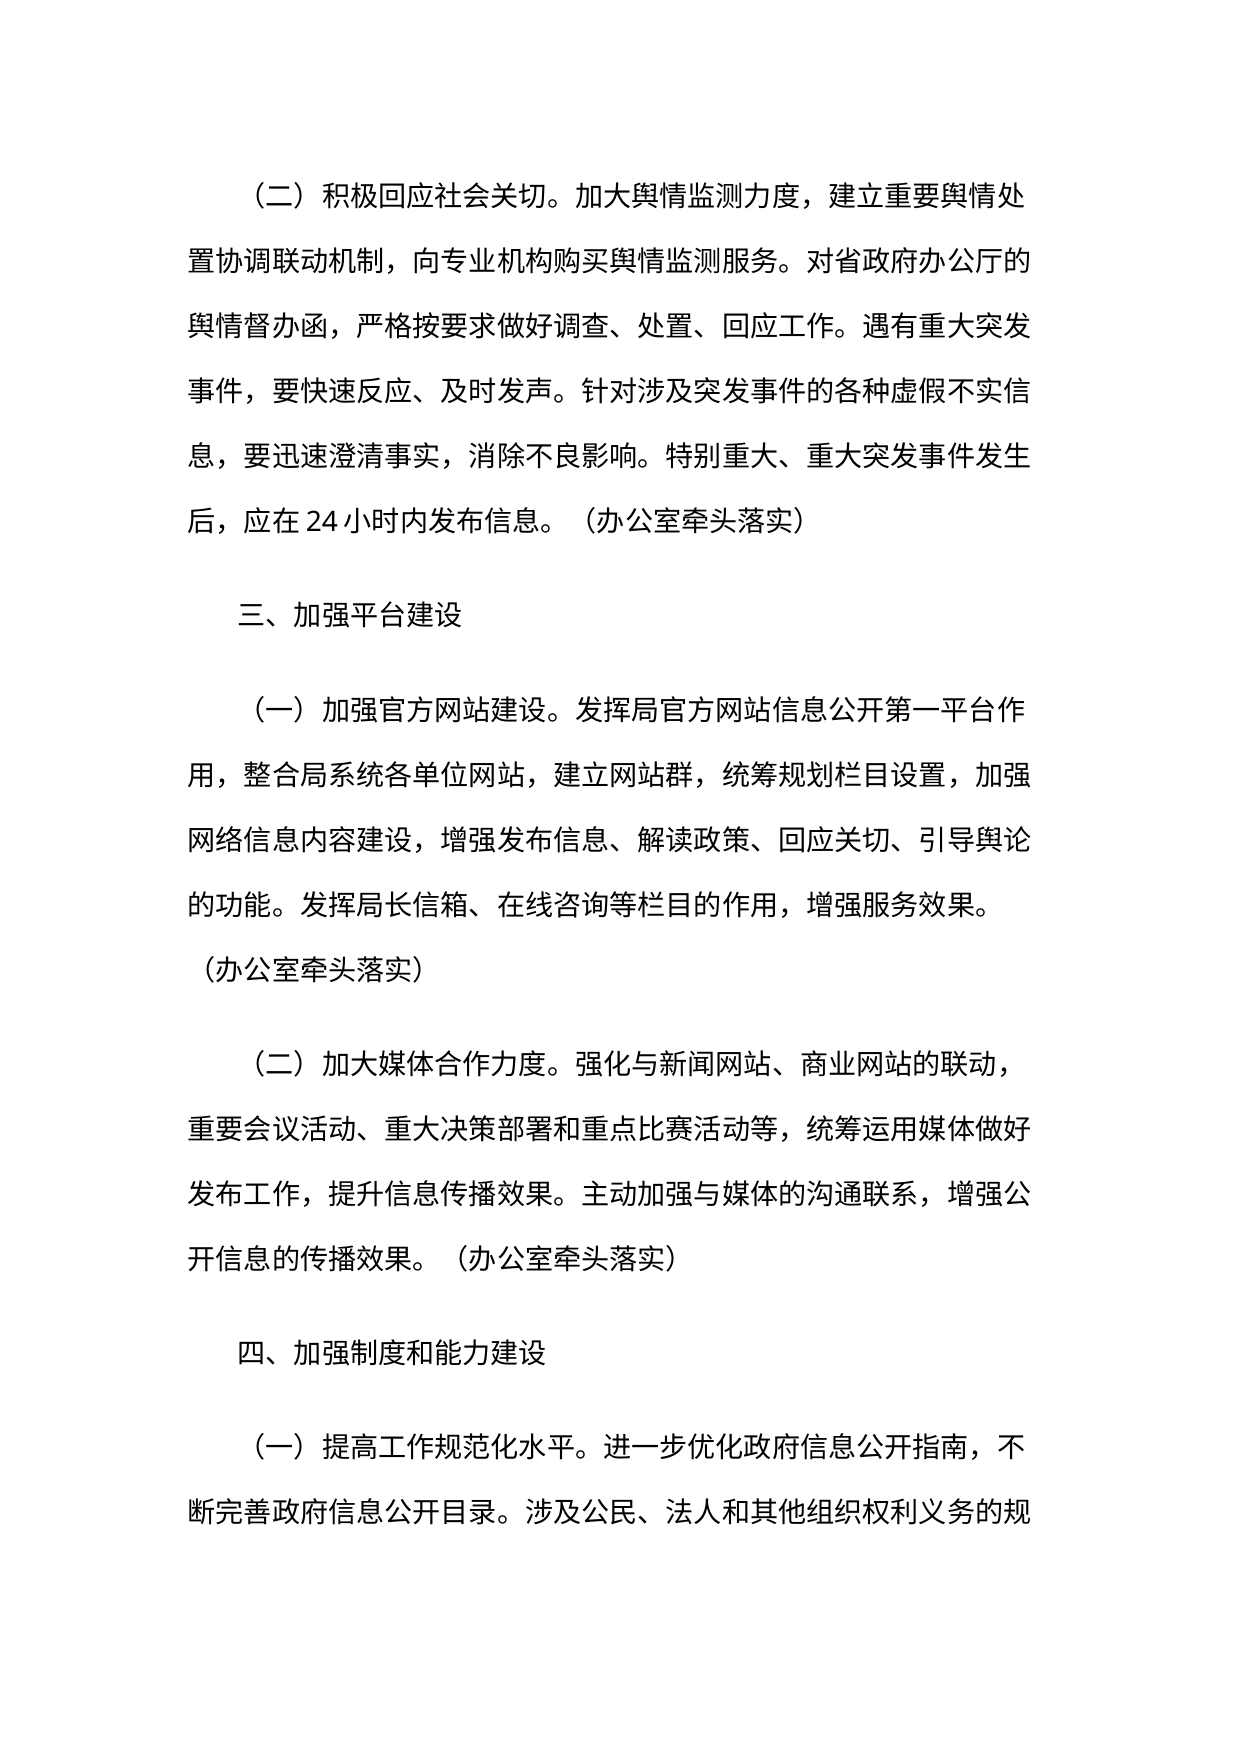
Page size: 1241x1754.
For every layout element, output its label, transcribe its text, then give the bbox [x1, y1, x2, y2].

text （一）加强官方网站建设。发挥局官方网站信息公开第一平台作用，整合局系统各单位网站，建立网站群，统筹规划栏目设置，加强网络信息内容建设，增强发布信息、解读政策、回应关切、引导舆论的功能。发挥局长信箱、在线咨询等栏目的作用，增强服务效果。（办公室牵头落实） [187, 675, 1053, 1000]
text 四、加强制度和能力建设 [187, 1319, 1053, 1384]
text （二）积极回应社会关切。加大舆情监测力度，建立重要舆情处置协调联动机制，向专业机构购买舆情监测服务。对省政府办公厅的舆情督办函，严格按要求做好调查、处置、回应工作。遇有重大突发事件，要快速反应、及时发声。针对涉及突发事件的各种虚假不实信息，要迅速澄清事实，消除不良影响。特别重大、重大突发事件发生后，应在24小时内发布信息。（办公室牵头落实） [187, 162, 1053, 552]
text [187, 1413, 1053, 1543]
text 三、加强平台建设 [187, 581, 1053, 646]
text （二）加大媒体合作力度。强化与新闻网站、商业网站的联动，重要会议活动、重大决策部署和重点比赛活动等，统筹运用媒体做好发布工作，提升信息传播效果。主动加强与媒体的沟通联系，增强公开信息的传播效果。（办公室牵头落实） [187, 1029, 1053, 1289]
